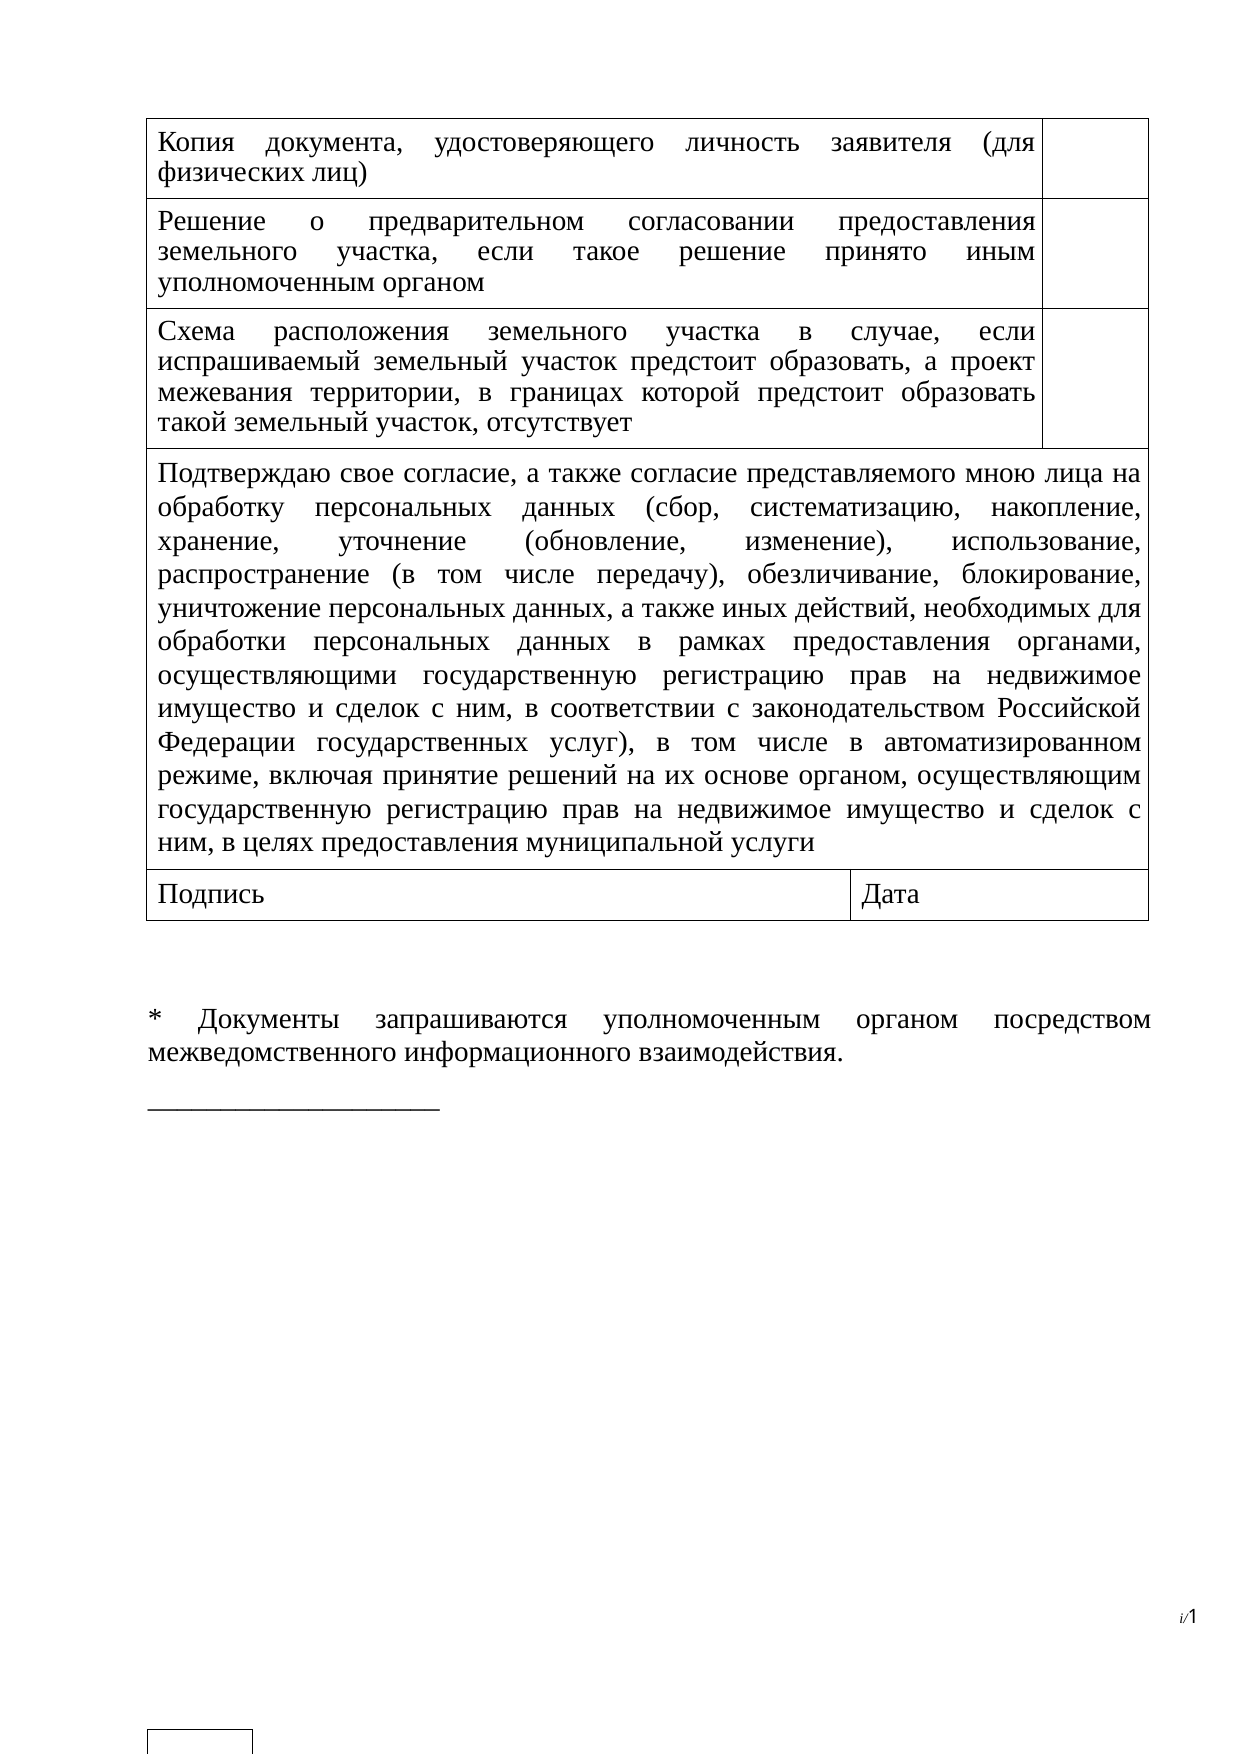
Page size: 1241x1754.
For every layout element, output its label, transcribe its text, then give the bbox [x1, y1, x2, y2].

table_cell Дата [851, 870, 1148, 920]
table_cell [1043, 119, 1148, 198]
table_cell Подпись [147, 870, 850, 920]
text ____________________ [148, 1081, 1152, 1114]
table_cell Подтверждаю свое согласие, а также согласие представляемого мною лица на обработку персональных данных (сбор, систематизацию, накопление, хранение, уточнение (обновление, изменение), использование, распространение (в том числе передачу), обезличивание, блокирование, уничтожение персональных данных, а также иных действий, необходимых для обработки персональных данных в рамках предоставления органами, осуществляющими государственную регистрацию прав на недвижимое имущество и сделок с ним, в соответствии с законодательством Российской Федерации государственных услуг), в том числе в автоматизированном режиме, включая принятие решений на их основе органом, осуществляющим государственную регистрацию прав на недвижимое имущество и сделок с ним, в целях предоставления муниципальной услуги [147, 449, 1148, 869]
table_cell Решение о предварительном согласовании предоставления земельного участка, если такое решение принято иным уполномоченным органом [147, 199, 1042, 308]
table_cell [1043, 309, 1148, 448]
text * Документы запрашиваются уполномоченным органом посредством межведомственного информационного взаимодействия. [148, 1001, 1152, 1068]
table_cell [147, 119, 1042, 198]
table_cell Схема расположения земельного участка в случае, если испрашиваемый земельный участок предстоит образовать, а проект межевания территории, в границах которой предстоит образовать такой земельный участок, отсутствует [147, 309, 1042, 448]
table_cell [1043, 199, 1148, 308]
